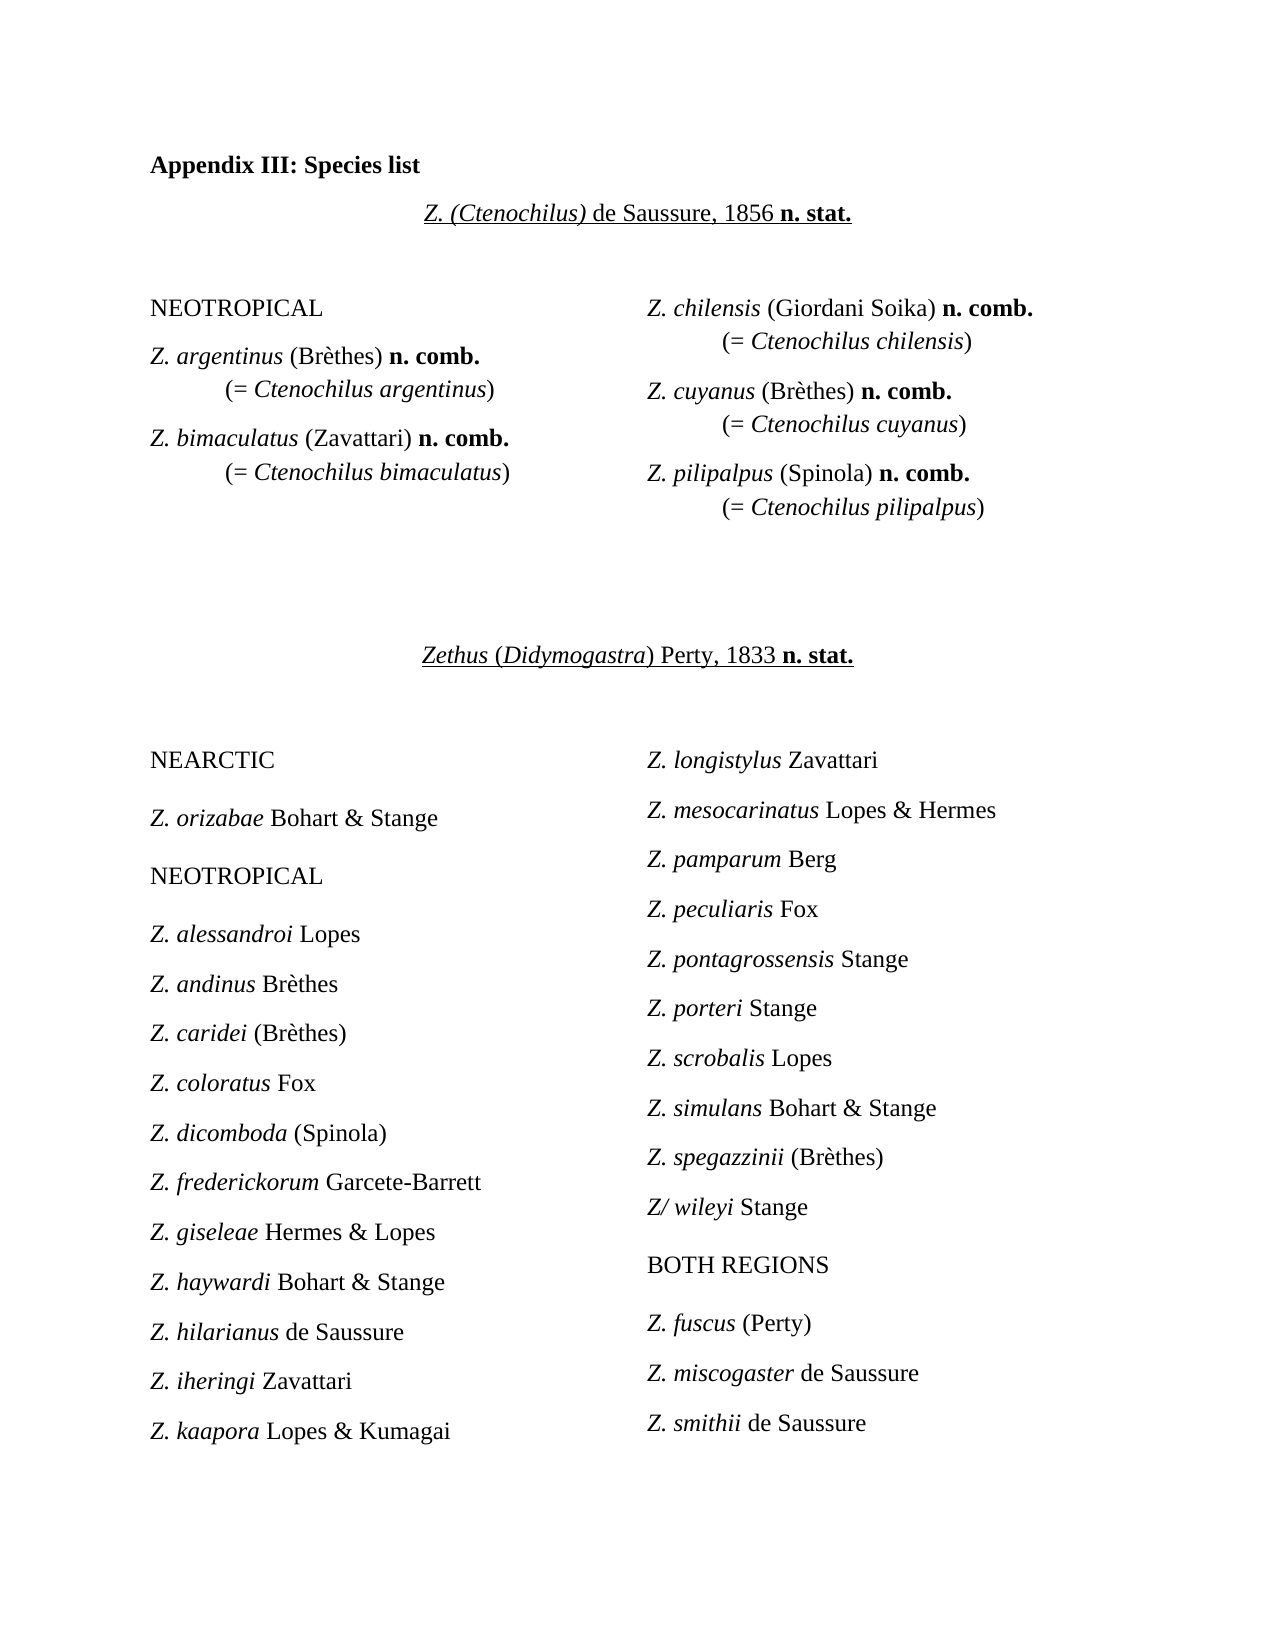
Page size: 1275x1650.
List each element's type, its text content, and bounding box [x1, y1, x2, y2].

text Z. cuyanus (Brèthes) n. comb. (= Ctenochilus cuyanus) [647, 376, 1125, 438]
text Z. smithii de Saussure [647, 1408, 1125, 1436]
text Z. giseleae Hermes & Lopes [150, 1217, 628, 1246]
text Z. spegazzinii (Brèthes) [647, 1142, 1125, 1171]
text Z. alessandroi Lopes [150, 919, 628, 948]
text Z. argentinus (Brèthes) n. comb. (= Ctenochilus argentinus) [150, 341, 628, 403]
text Z. frederickorum Garcete-Barrett [150, 1167, 628, 1196]
text Z. mesocarinatus Lopes & Hermes [647, 795, 1125, 823]
text NEARCTIC [150, 745, 628, 774]
text Z. peculiaris Fox [647, 894, 1125, 923]
text Z. orizabae Bohart & Stange [150, 803, 628, 832]
text Z. pontagrossensis Stange [647, 944, 1125, 972]
text Z. iheringi Zavattari [150, 1366, 628, 1395]
text Z. bimaculatus (Zavattari) n. comb. (= Ctenochilus bimaculatus) [150, 423, 628, 485]
text Z. kaapora Lopes & Kumagai [150, 1416, 628, 1445]
text Z/ wileyi Stange [647, 1192, 1125, 1221]
text NEOTROPICAL [150, 293, 628, 322]
text Z. miscogaster de Saussure [647, 1358, 1125, 1387]
text NEOTROPICAL [150, 861, 628, 890]
text Z. porteri Stange [647, 993, 1125, 1022]
text Z. (Ctenochilus) de Saussure, 1856 n. stat. [150, 198, 1125, 226]
text Z. caridei (Brèthes) [150, 1018, 628, 1047]
text Z. pamparum Berg [647, 844, 1125, 873]
text Z. haywardi Bohart & Stange [150, 1267, 628, 1296]
text Z. pilipalpus (Spinola) n. comb. (= Ctenochilus pilipalpus) [647, 458, 1125, 520]
text Z. chilensis (Giordani Soika) n. comb. (= Ctenochilus chilensis) [647, 293, 1125, 355]
text Z. coloratus Fox [150, 1068, 628, 1097]
text BOTH REGIONS [647, 1250, 1125, 1279]
text Z. hilarianus de Saussure [150, 1317, 628, 1345]
text Z. fuscus (Perty) [647, 1308, 1125, 1337]
text Z. andinus Brèthes [150, 969, 628, 997]
text Z. simulans Bohart & Stange [647, 1093, 1125, 1122]
text Appendix III: Species list [150, 150, 1125, 179]
text Z. dicomboda (Spinola) [150, 1118, 628, 1147]
subtitle Zethus (Didymogastra) Perty, 1833 n. stat. [150, 641, 1125, 669]
text Z. longistylus Zavattari [647, 745, 1125, 774]
text Z. scrobalis Lopes [647, 1043, 1125, 1072]
